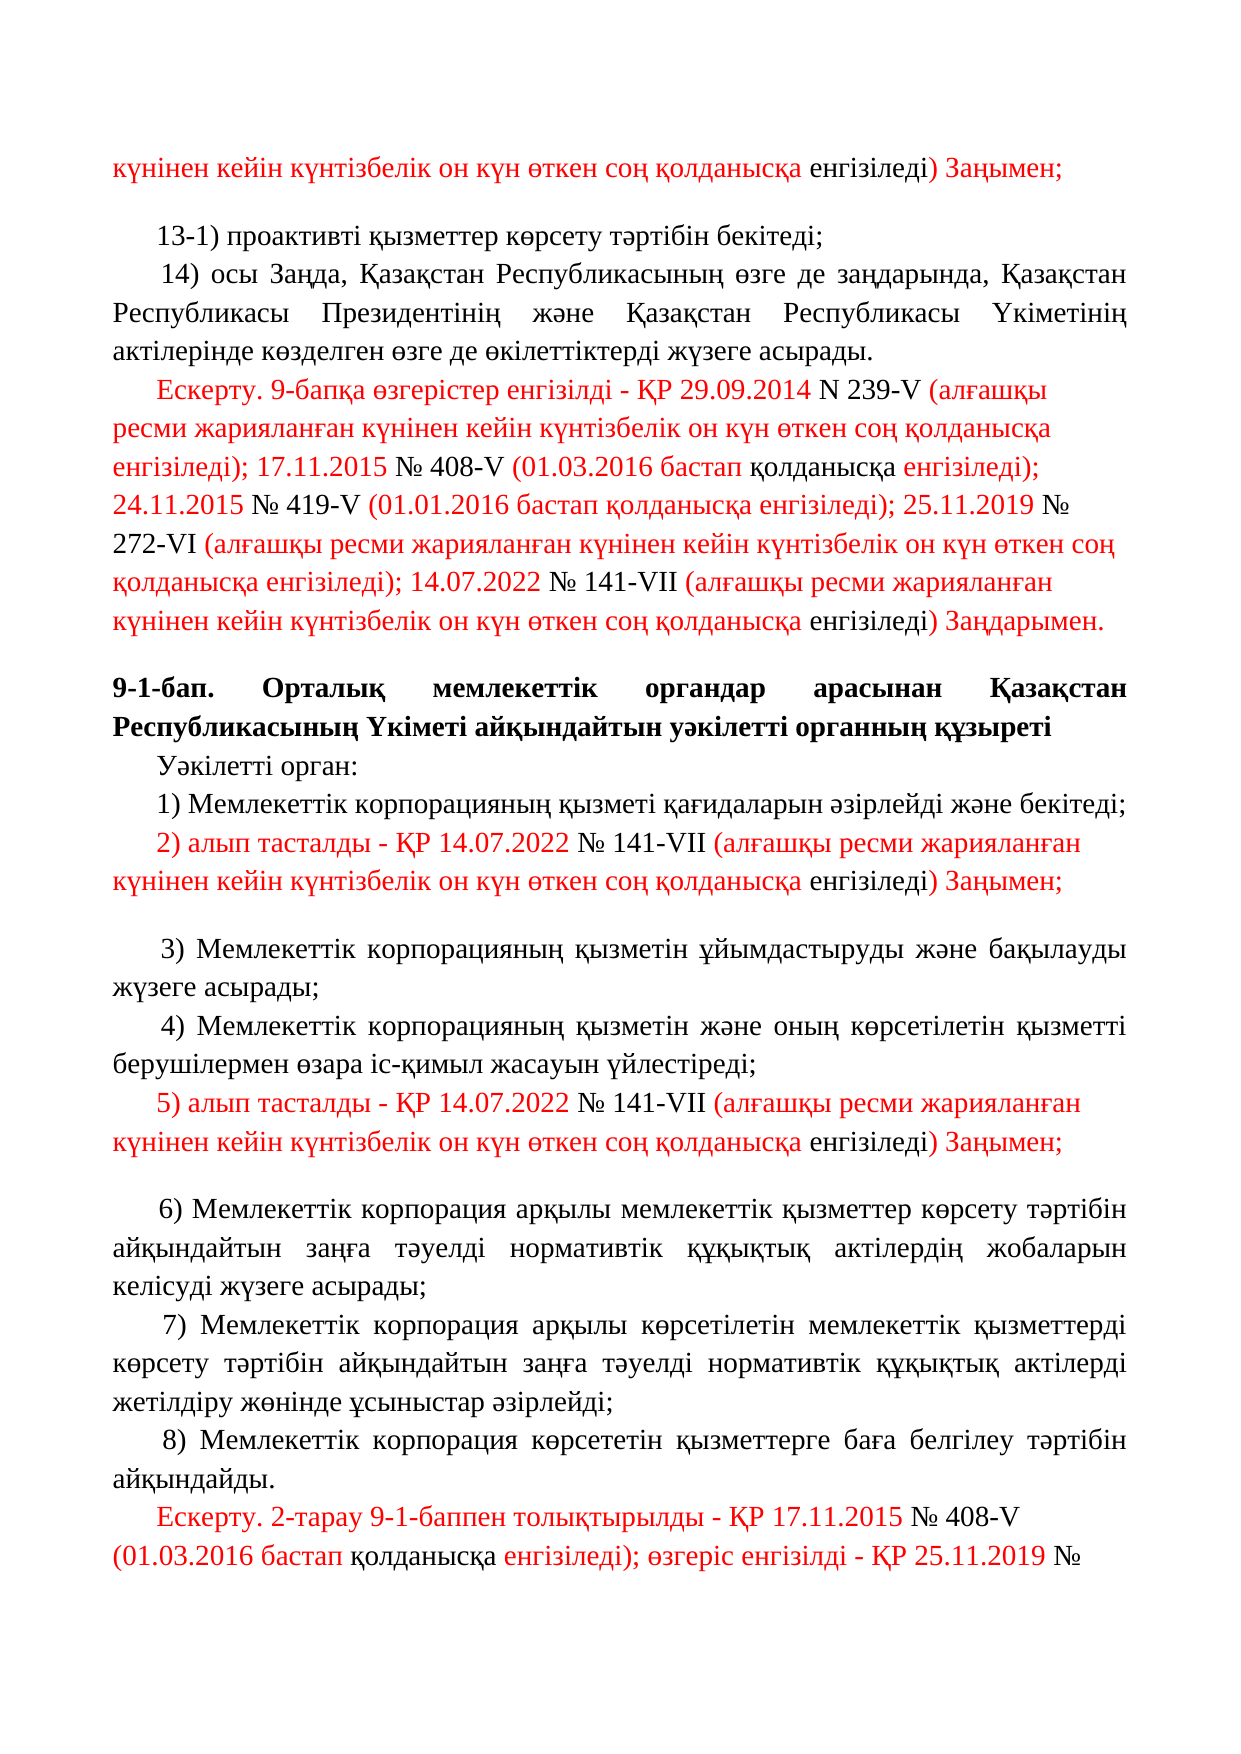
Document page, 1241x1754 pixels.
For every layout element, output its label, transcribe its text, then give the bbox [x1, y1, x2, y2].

text 9-1-бап. Орталық мемлекеттік органдар арасынан Қазақстан Республикасының Үкіметі айқындайтын уәкілетті органның құзыреті [112, 671, 1128, 743]
text 13-1) проактивті қызметтер көрсету тәртібін бекітеді; [112, 218, 1128, 251]
text Ескерту. 9-бапқа өзгерістер енгізілді - ҚР 29.09.2014 N 239-V (алғашқы ресми жарияланған күнінен кейiн күнтiзбелiк он күн өткен соң қолданысқа енгiзiледi); 17.11.2015 № 408-V (01.03.2016 бастап қолданысқа енгізіледі); 24.11.2015 № 419-V (01.01.2016 бастап қолданысқа енгізіледі); 25.11.2019 № 272-VI (алғашқы ресми жарияланған күнінен кейін күнтізбелік он күн өткен соң қолданысқа енгізіледі); 14.07.2022 № 141-VII (алғашқы ресми жарияланған күнінен кейін күнтізбелік он күн өткен соң қолданысқа енгізіледі) Заңдарымен. [112, 372, 1128, 667]
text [112, 1499, 1128, 1572]
text 5) алып тасталды - ҚР 14.07.2022 № 141-VII (алғашқы ресми жарияланған күнінен кейін күнтізбелік он күн өткен соң қолданысқа енгізіледі) Заңымен; [112, 1085, 1128, 1187]
text 8) Мемлекеттік корпорация көрсететін қызметтерге баға белгілеу тәртібін айқындайды. [112, 1422, 1128, 1494]
text 4) Мемлекеттік корпорацияның қызметін және оның көрсетілетін қызметті берушілермен өзара іс-қимыл жасауын үйлестіреді; [112, 1008, 1128, 1080]
text 6) Мемлекеттік корпорация арқылы мемлекеттік қызметтер көрсету тәртібін айқындайтын заңға тәуелді нормативтік құқықтық актілердің жобаларын келісуді жүзеге асырады; [112, 1191, 1128, 1302]
text 1) Мемлекеттік корпорацияның қызметі қағидаларын әзірлейді және бекітеді; [112, 786, 1128, 820]
text 7) Мемлекеттік корпорация арқылы көрсетілетін мемлекеттік қызметтерді көрсету тәртібін айқындайтын заңға тәуелді нормативтік құқықтық актілерді жетілдіру жөнінде ұсыныстар әзірлейді; [112, 1307, 1128, 1417]
text Уәкілетті орган: [112, 748, 1128, 781]
text 3) Мемлекеттік корпорацияның қызметін ұйымдастыруды және бақылауды жүзеге асырады; [112, 931, 1128, 1003]
text 2) алып тасталды - ҚР 14.07.2022 № 141-VII (алғашқы ресми жарияланған күнінен кейін күнтізбелік он күн өткен соң қолданысқа енгізіледі) Заңымен; [112, 825, 1128, 927]
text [112, 150, 1128, 214]
text 14) осы Заңда, Қазақстан Республикасының өзге де заңдарында, Қазақстан Республикасы Президентінің және Қазақстан Республикасы Үкіметінің актілерінде көзделген өзге де өкілеттіктерді жүзеге асырады. [112, 256, 1128, 367]
